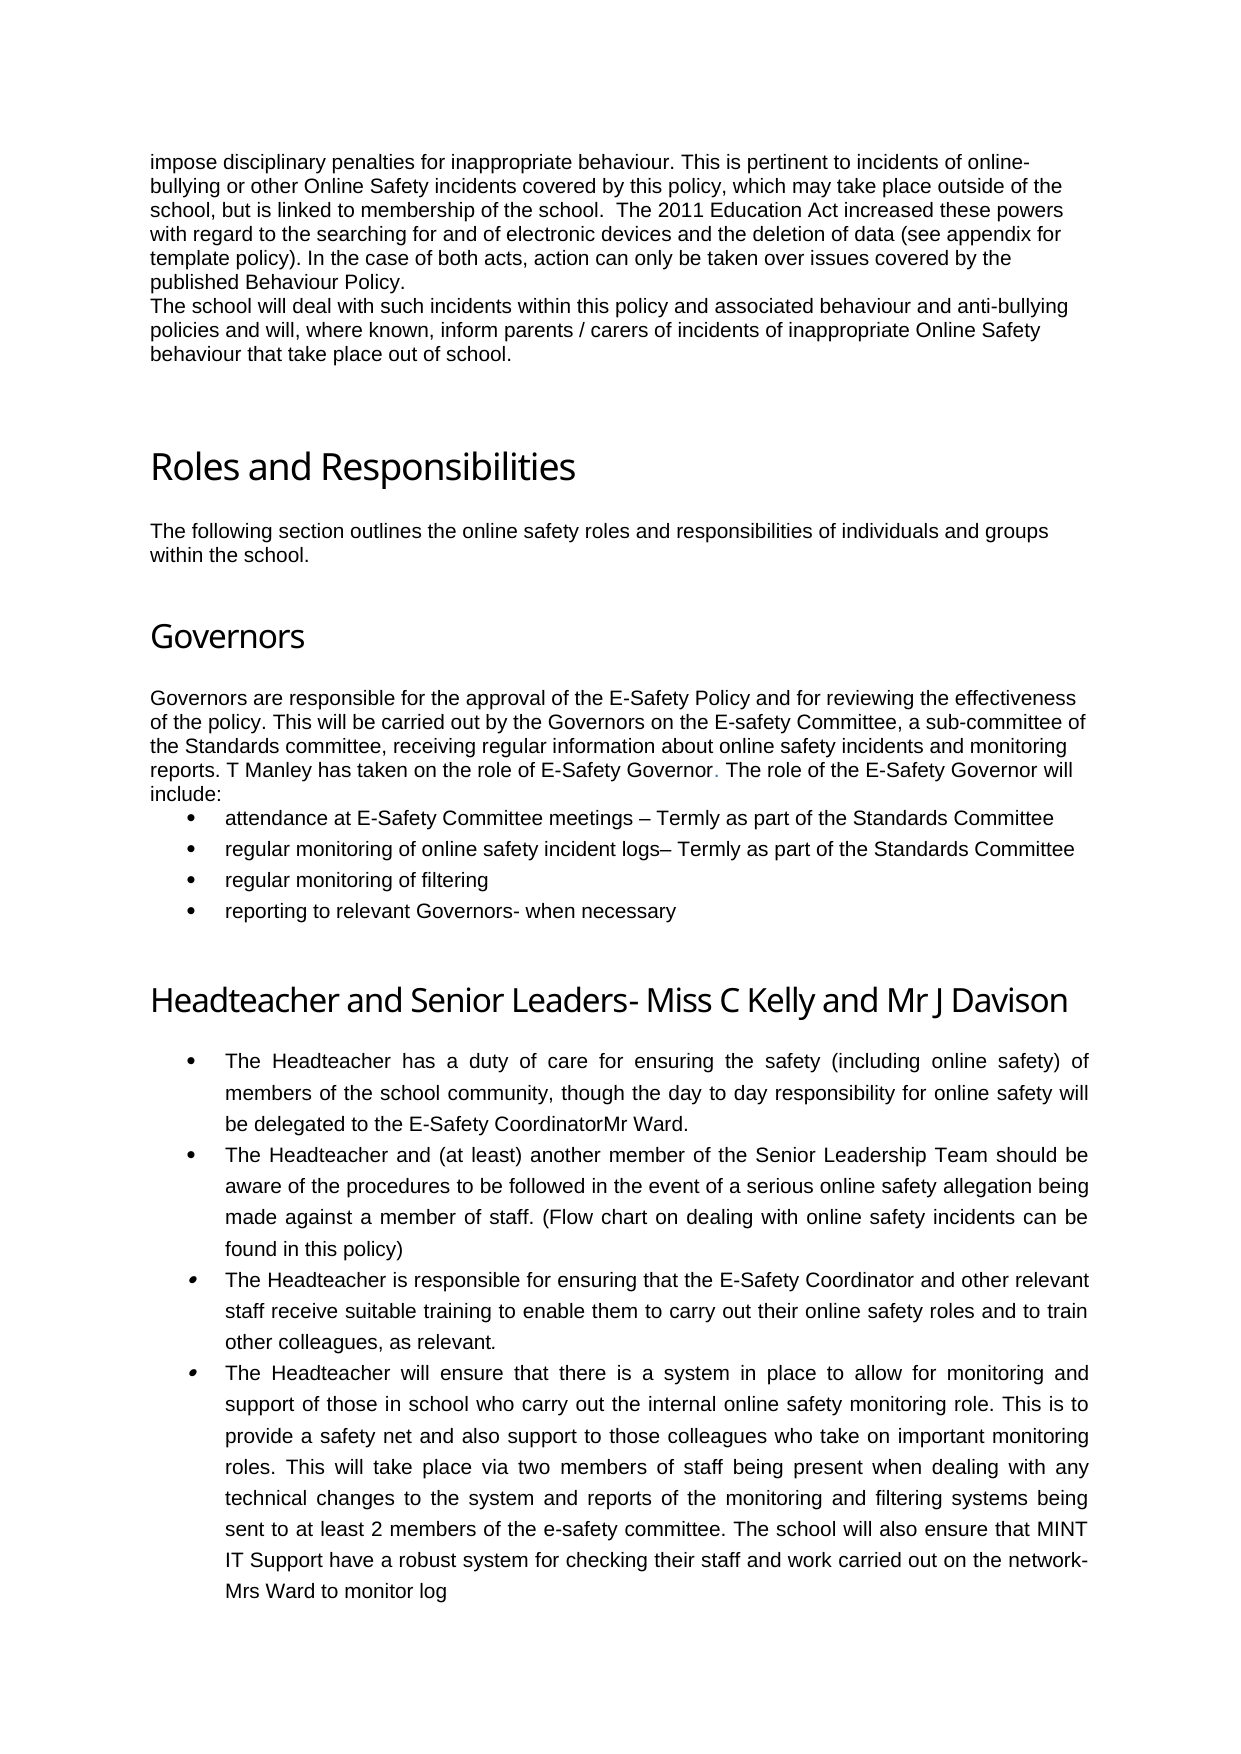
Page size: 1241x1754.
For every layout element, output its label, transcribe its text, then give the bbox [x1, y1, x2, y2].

text Governors are responsible for the approval of the E-Safety Policy and for reviewing the effectiveness of the policy. This will be carried out by the Governors on the E-safety Committee, a sub-committee of the Standards committee, receiving regular information about online safety incidents and monitoring reports. T Manley has taken on the role of E-Safety Governor. The role of the E-Safety Governor will include: [150, 686, 1090, 806]
list attendance at E-Safety Committee meetings – Termly as part of the Standards Committee [187, 806, 1090, 830]
list reporting to relevant Governors- when necessary [187, 899, 1090, 923]
list The Headteacher has a duty of care for ensuring the safety (including online safety) of members of the school community, though the day to day responsibility for online safety will be delegated to the E-Safety CoordinatorMr Ward. [187, 1049, 1090, 1136]
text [150, 150, 1090, 294]
subtitle Roles and Responsibilities [150, 440, 1090, 491]
list The Headteacher will ensure that there is a system in place to allow for monitoring and support of those in school who carry out the internal online safety monitoring role. This is to provide a safety net and also support to those colleagues who take on important monitoring roles. This will take place via two members of staff being present when dealing with any technical changes to the system and reports of the monitoring and filtering systems being sent to at least 2 members of the e-safety committee. The school will also ensure that MINT IT Support have a robust system for checking their staff and work carried out on the network- Mrs Ward to monitor log [187, 1361, 1090, 1603]
text The following section outlines the online safety roles and responsibilities of individuals and groups within the school. [150, 519, 1090, 567]
text The school will deal with such incidents within this policy and associated behaviour and anti-bullying policies and will, where known, inform parents / carers of incidents of inappropriate Online Safety behaviour that take place out of school. [150, 294, 1090, 366]
list regular monitoring of online safety incident logs– Termly as part of the Standards Committee [187, 837, 1090, 861]
list regular monitoring of filtering [187, 868, 1090, 892]
subtitle Headteacher and Senior Leaders- Miss C Kelly and Mr J Davison [150, 976, 1090, 1022]
subtitle Governors [150, 613, 1090, 658]
list The Headteacher is responsible for ensuring that the E-Safety Coordinator and other relevant staff receive suitable training to enable them to carry out their online safety roles and to train other colleagues, as relevant. [187, 1267, 1090, 1354]
list The Headteacher and (at least) another member of the Senior Leadership Team should be aware of the procedures to be followed in the event of a serious online safety allegation being made against a member of staff. (Flow chart on dealing with online safety incidents can be found in this policy) [187, 1143, 1090, 1260]
